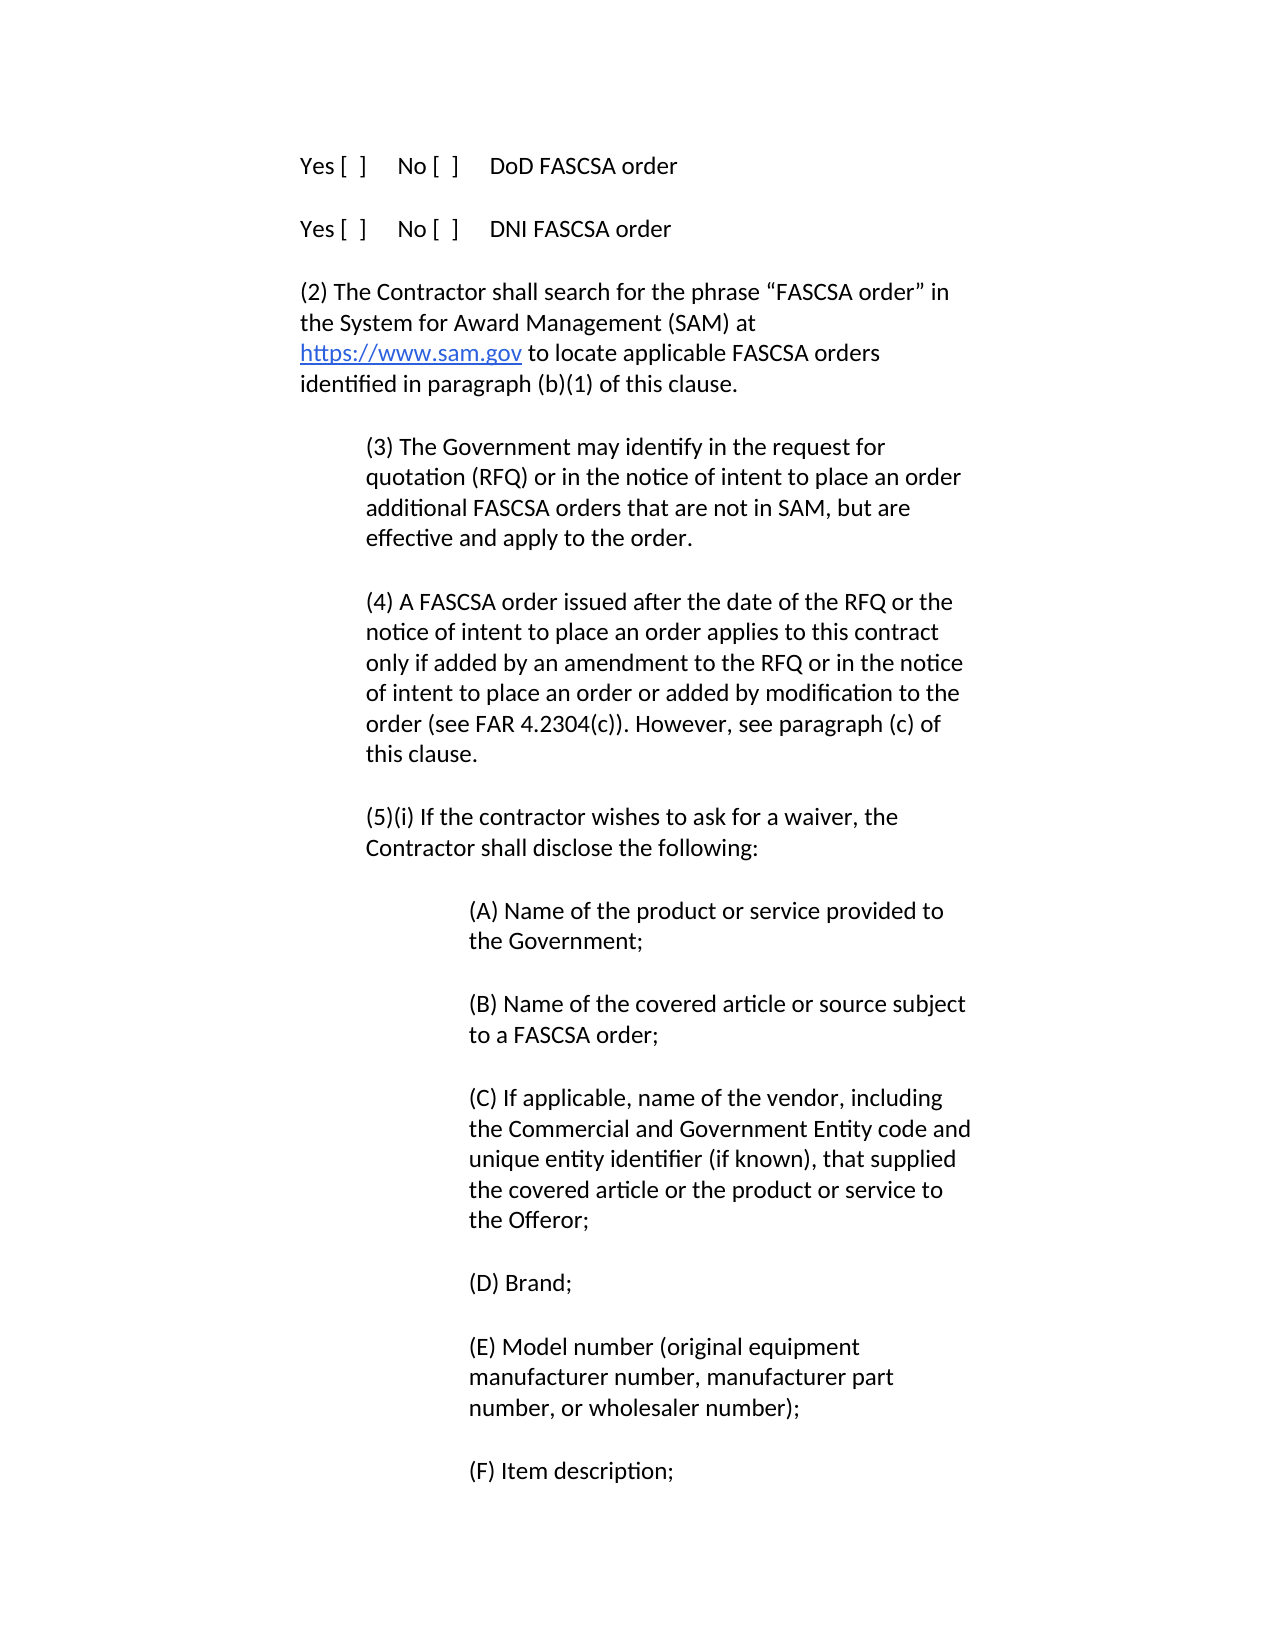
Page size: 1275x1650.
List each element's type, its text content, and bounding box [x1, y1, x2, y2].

text (2) The Contractor shall search for the phrase “FASCSA order” in the System for Award Management (SAM) at https://www.sam.gov to locate applicable FASCSA orders identified in paragraph (b)(1) of this clause. [300, 276, 975, 398]
text (4) A FASCSA order issued after the date of the RFQ or the notice of intent to place an order applies to this contract only if added by an amendment to the RFQ or in the notice of intent to place an order or added by modification to the order (see FAR 4.2304(c)). However, see paragraph (c) of this clause. [366, 586, 975, 769]
text Yes [ ] No [ ] DNI FASCSA order [300, 213, 975, 244]
text (3) The Government may identify in the request for quotation (RFQ) or in the notice of intent to place an order additional FASCSA orders that are not in SAM, but are effective and apply to the order. [366, 431, 975, 553]
text (D) Brand; [469, 1267, 975, 1298]
text (C) If applicable, name of the vendor, including the Commercial and Government Entity code and unique entity identifier (if known), that supplied the covered article or the product or service to the Offeror; [469, 1082, 975, 1235]
text (E) Model number (original equipment manufacturer number, manufacturer part number, or wholesaler number); [469, 1331, 975, 1422]
text (5)(i) If the contractor wishes to ask for a waiver, the Contractor shall disclose the following: [366, 801, 975, 862]
text Yes [ ] No [ ] DoD FASCSA order [300, 150, 975, 181]
text (A) Name of the product or service provided to the Government; [469, 895, 975, 956]
text (B) Name of the covered article or source subject to a FASCSA order; [469, 989, 975, 1050]
text (F) Item description; [469, 1455, 975, 1485]
